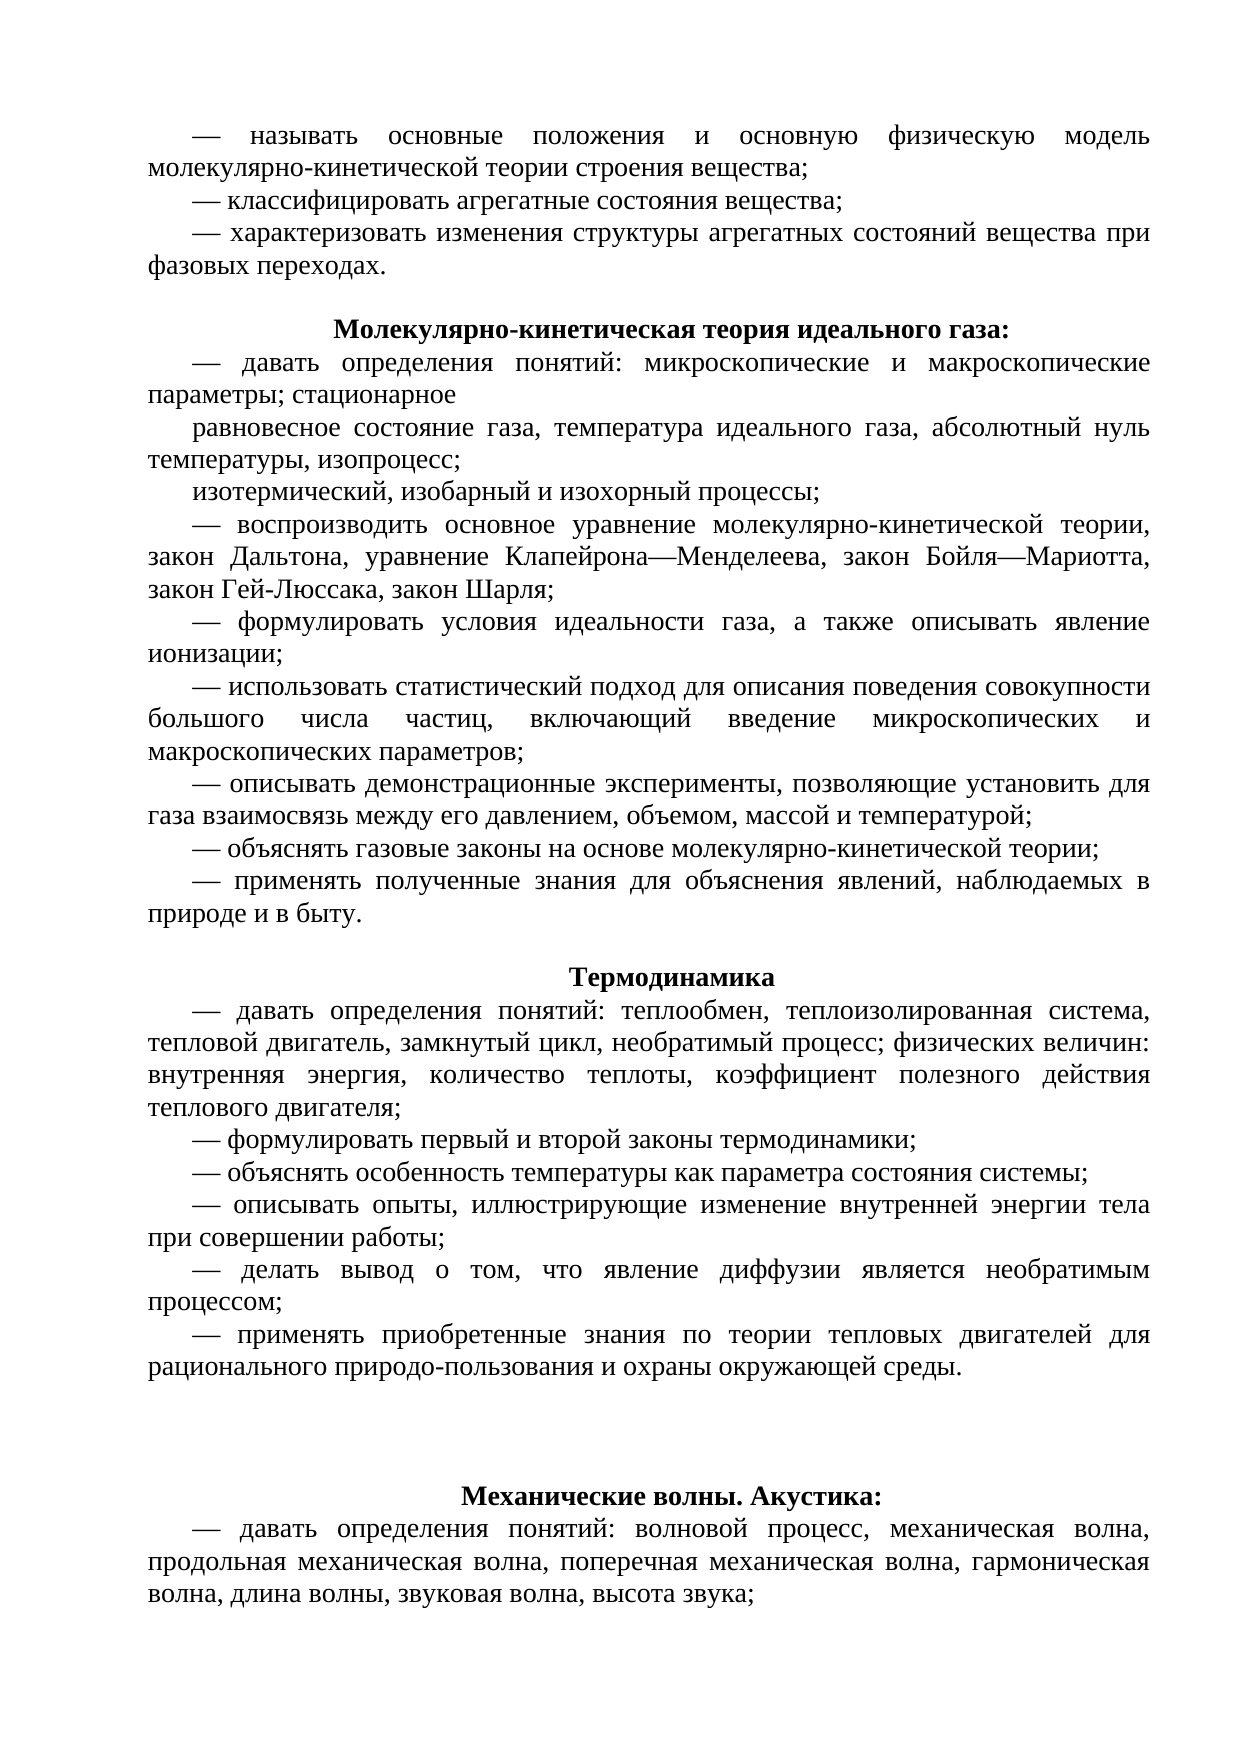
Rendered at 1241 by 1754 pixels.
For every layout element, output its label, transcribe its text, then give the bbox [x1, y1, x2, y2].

text равновесное состояние газа, температура идеального газа, абсолютный нуль температуры, изопроцесс; [148, 410, 1152, 474]
text — классифицировать агрегатные состояния вещества; [148, 183, 1152, 215]
text — объяснять особенность температуры как параметра состояния системы; [148, 1155, 1152, 1187]
text — использовать статистический подход для описания поведения совокупности большого числа частиц, включающий введение микроскопических и макроскопических параметров; [148, 669, 1152, 766]
text — делать вывод о том, что явление диффузии является необратимым процессом; [148, 1252, 1152, 1317]
text — описывать опыты, иллюстрирующие изменение внутренней энергии тела при совершении работы; [148, 1187, 1152, 1252]
text — давать определения понятий: волновой процесс, механическая волна, продольная механическая волна, поперечная механическая волна, гармоническая волна, длина волны, звуковая волна, высота звука; [148, 1511, 1152, 1608]
text — применять приобретенные знания по теории тепловых двигателей для рационального природо-пользования и охраны окружающей среды. [148, 1317, 1152, 1382]
text изотермический, изобарный и изохорный процессы; [148, 474, 1152, 507]
text — называть основные положения и основную физическую модель молекулярно-кинетической теории строения вещества; [148, 118, 1152, 183]
text — давать определения понятий: микроскопические и макроскопические параметры; стационарное [148, 345, 1152, 410]
text — характеризовать изменения структуры агрегатных состояний вещества при фазовых переходах. [148, 215, 1152, 280]
text Термодинамика [148, 960, 1152, 993]
text Механические волны. Акустика: [148, 1479, 1152, 1511]
text — описывать демонстрационные эксперименты, позволяющие установить для газа взаимосвязь между его давлением, объемом, массой и температурой; [148, 766, 1152, 831]
text — давать определения понятий: теплообмен, теплоизолированная система, тепловой двигатель, замкнутый цикл, необратимый процесс; физических величин: внутренняя энергия, количество теплоты, коэффициент полезного действия теплового двигателя; [148, 993, 1152, 1122]
text — объяснять газовые законы на основе молекулярно-кинетической теории; [148, 831, 1152, 863]
text — применять полученные знания для объяснения явлений, наблюдаемых в природе и в быту. [148, 863, 1152, 928]
text Молекулярно-кинетическая теория идеального газа: [148, 312, 1152, 345]
text — формулировать первый и второй законы термодинамики; [148, 1122, 1152, 1155]
text — воспроизводить основное уравнение молекулярно-кинетической теории, закон Дальтона, уравнение Клапейрона—Менделеева, закон Бойля—Мариотта, закон Гей-Люссака, закон Шарля; [148, 507, 1152, 604]
text — формулировать условия идеальности газа, а также описывать явление ионизации; [148, 604, 1152, 669]
